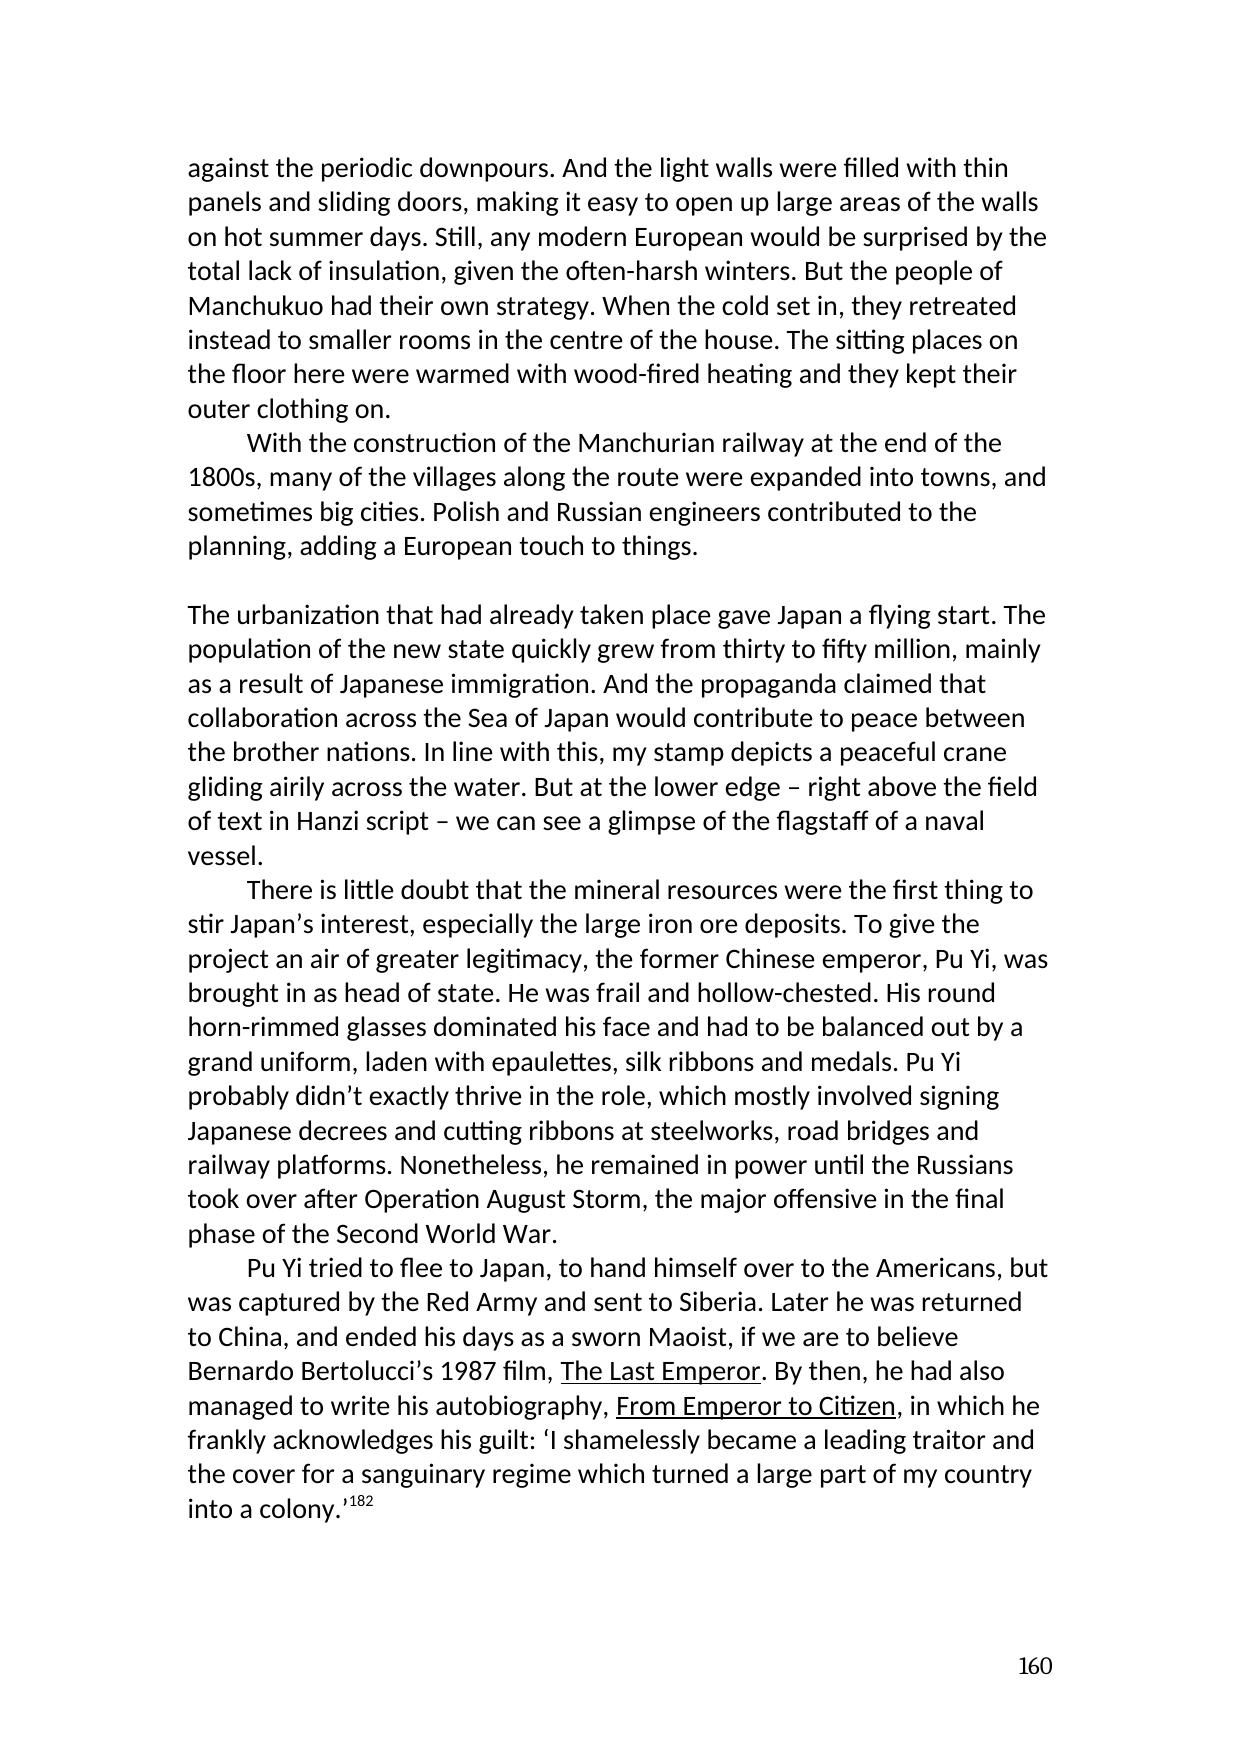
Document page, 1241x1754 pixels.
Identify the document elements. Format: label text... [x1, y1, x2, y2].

text There is little doubt that the mineral resources were the first thing to stir Japan’s interest, especially the large iron ore deposits. To give the project an air of greater legitimacy, the former Chinese emperor, Pu Yi, was brought in as head of state. He was frail and hollow-chested. His round horn-rimmed glasses dominated his face and had to be balanced out by a grand uniform, laden with epaulettes, silk ribbons and medals. Pu Yi probably didn’t exactly thrive in the role, which mostly involved signing Japanese decrees and cutting ribbons at steelworks, road bridges and railway platforms. Nonetheless, he remained in power until the Russians took over after Operation August Storm, the major offensive in the final phase of the Second World War. [187, 872, 1053, 1250]
text The urbanization that had already taken place gave Japan a flying start. The population of the new state quickly grew from thirty to fifty million, mainly as a result of Japanese immigration. And the propaganda claimed that collaboration across the Sea of Japan would contribute to peace between the brother nations. In line with this, my stamp depicts a peaceful crane gliding airily across the water. But at the lower edge – right above the field of text in Hanzi script – we can see a glimpse of the flagstaff of a naval vessel. [187, 597, 1053, 872]
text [187, 150, 1053, 425]
text Pu Yi tried to flee to Japan, to hand himself over to the Americans, but was captured by the Red Army and sent to Siberia. Later he was returned to China, and ended his days as a sworn Maoist, if we are to believe Bernardo Bertolucci’s 1987 film, The Last Emperor. By then, he had also managed to write his autobiography, From Emperor to Citizen, in which he frankly acknowledges his guilt: ‘I shamelessly became a leading traitor and the cover for a sanguinary regime which turned a large part of my country into a colony.’ [187, 1250, 1053, 1525]
text With the construction of the Manchurian railway at the end of the 1800s, many of the villages along the route were expanded into towns, and sometimes big cities. Polish and Russian engineers contributed to the planning, adding a European touch to things. [187, 425, 1053, 562]
